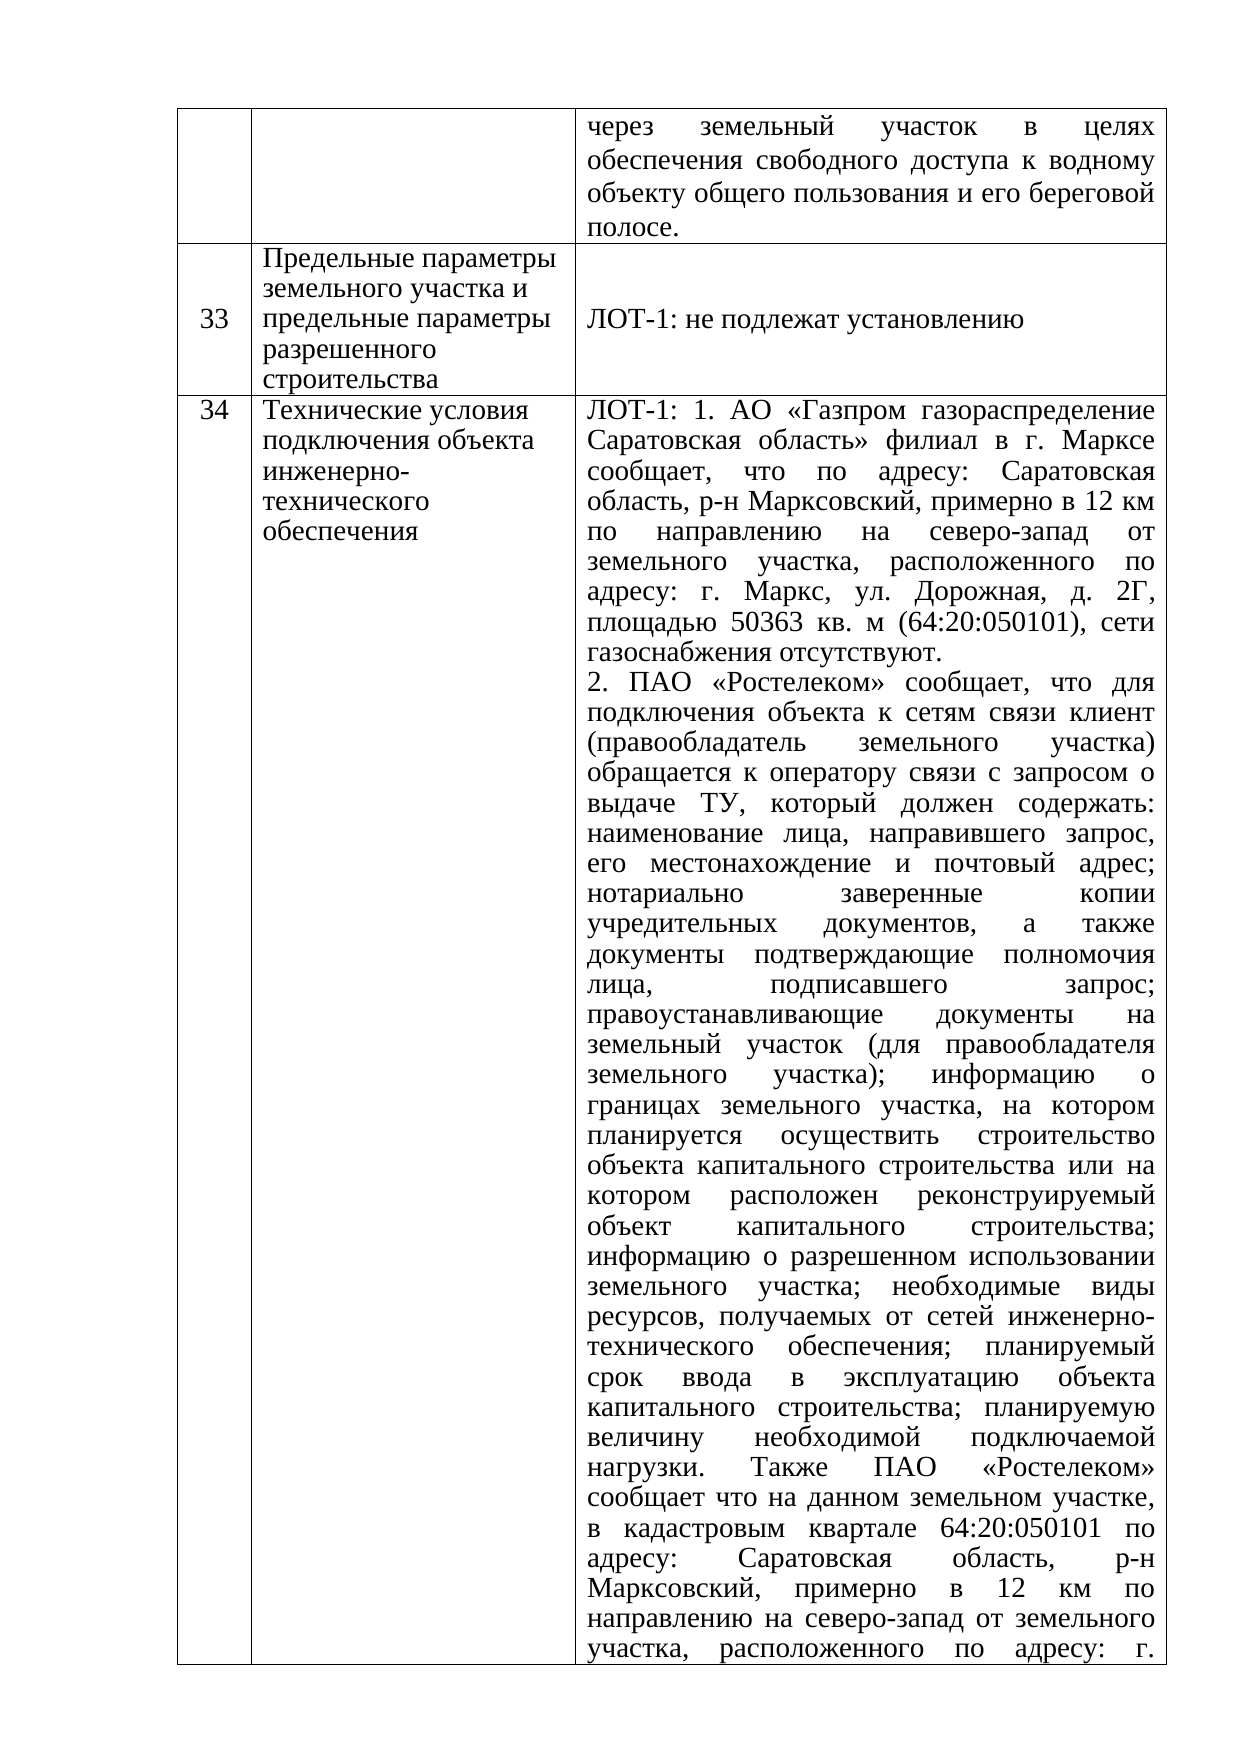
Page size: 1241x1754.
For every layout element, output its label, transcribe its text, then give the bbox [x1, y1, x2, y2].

table_cell Предельные параметры земельного участка и предельные параметры разрешенного строительства [252, 244, 575, 394]
table_cell 33 [178, 244, 251, 394]
table_cell ЛОТ-1: не подлежат установлению [576, 244, 1166, 394]
table_cell 34 [178, 396, 251, 1664]
table_cell 32 [178, 109, 251, 243]
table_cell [252, 109, 575, 243]
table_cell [252, 396, 575, 1664]
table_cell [576, 396, 1166, 1664]
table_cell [576, 109, 1166, 243]
